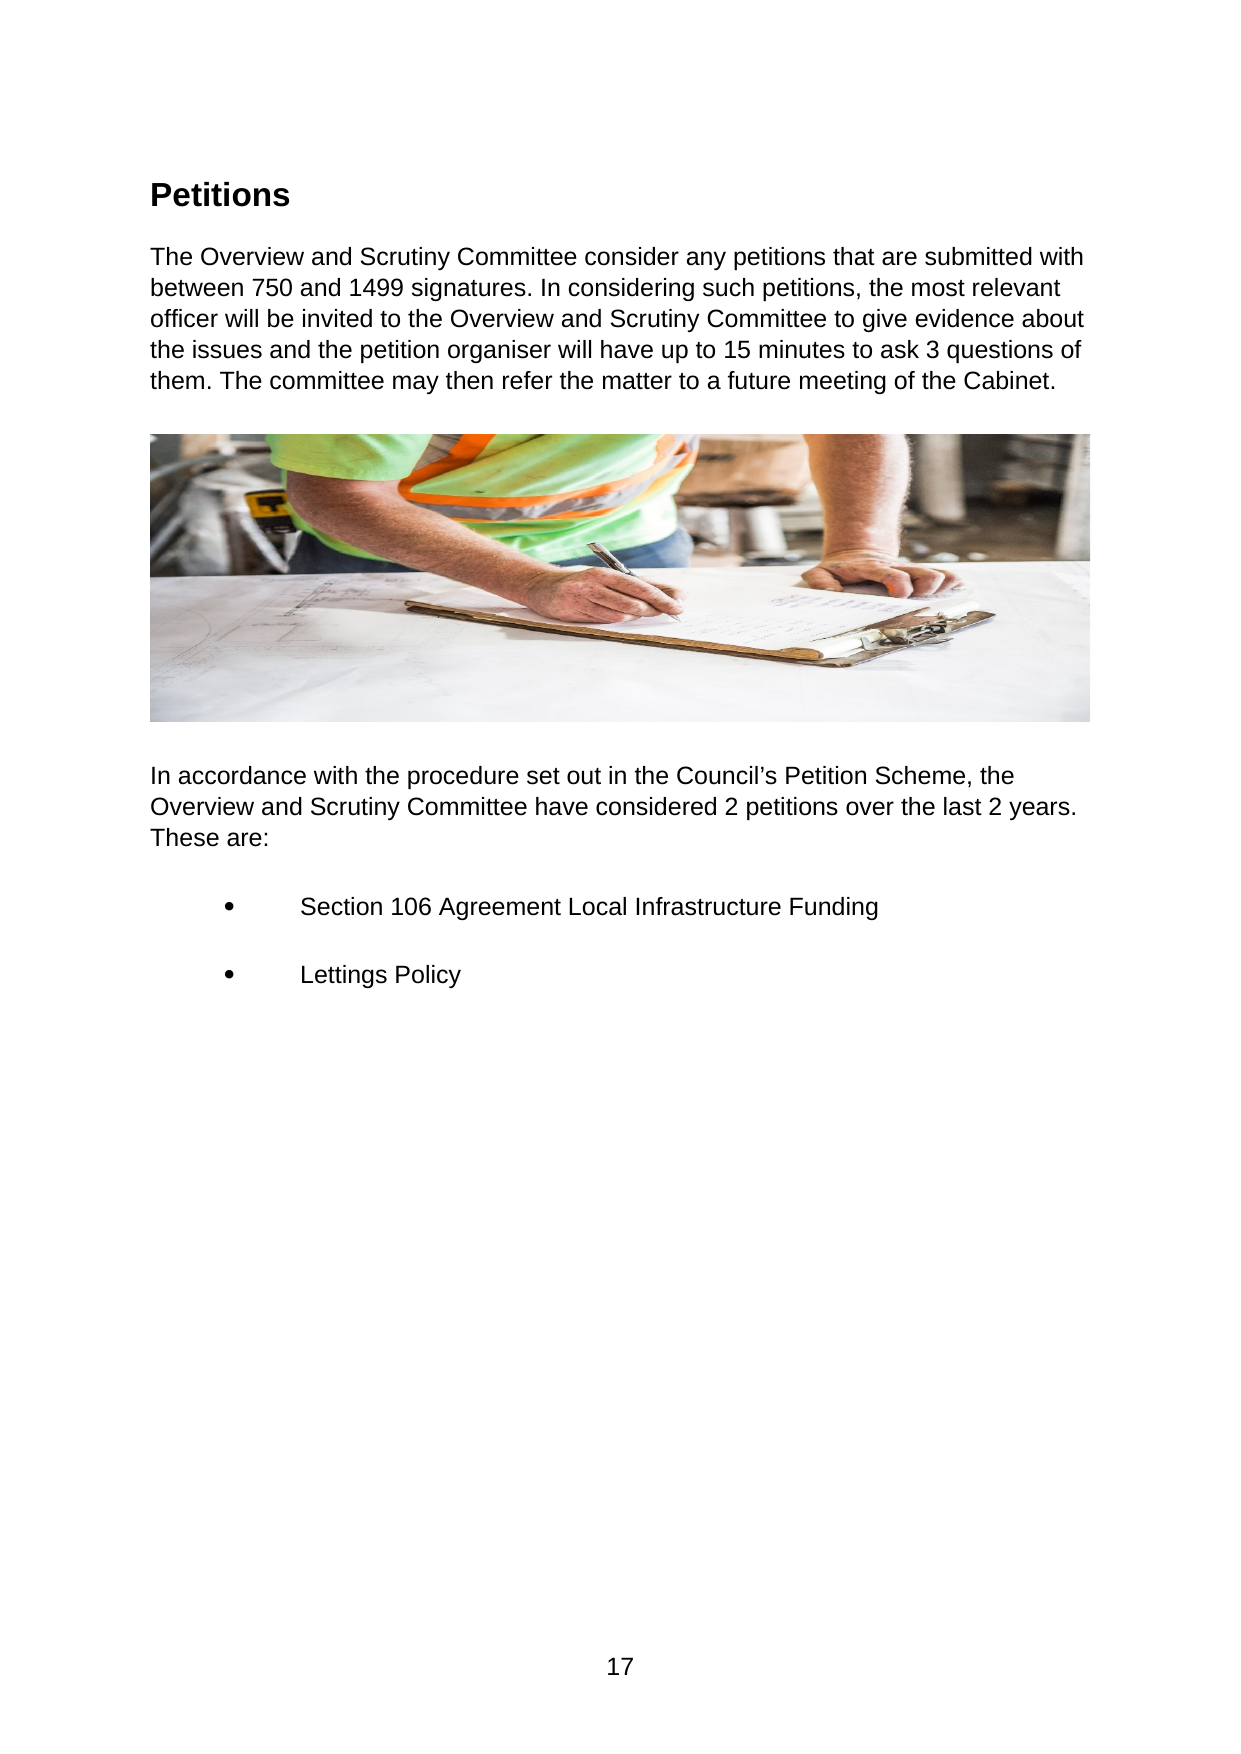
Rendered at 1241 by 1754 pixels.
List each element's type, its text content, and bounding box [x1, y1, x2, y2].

text The Overview and Scrutiny Committee consider any petitions that are submitted with between 750 and 1499 signatures. In considering such petitions, the most relevant officer will be invited to the Overview and Scrutiny Committee to give evidence about the issues and the petition organiser will have up to 15 minutes to ask 3 questions of them. The committee may then refer the matter to a future meeting of the Cabinet. [150, 241, 1090, 394]
text In accordance with the procedure set out in the Council’s Petition Scheme, the Overview and Scrutiny Committee have considered 2 petitions over the last 2 years. These are: [150, 761, 1090, 852]
subtitle Petitions [150, 175, 1090, 213]
picture [150, 434, 1091, 722]
list Lettings Policy [225, 960, 1090, 989]
list Section 106 Agreement Local Infrastructure Funding [225, 892, 1090, 920]
